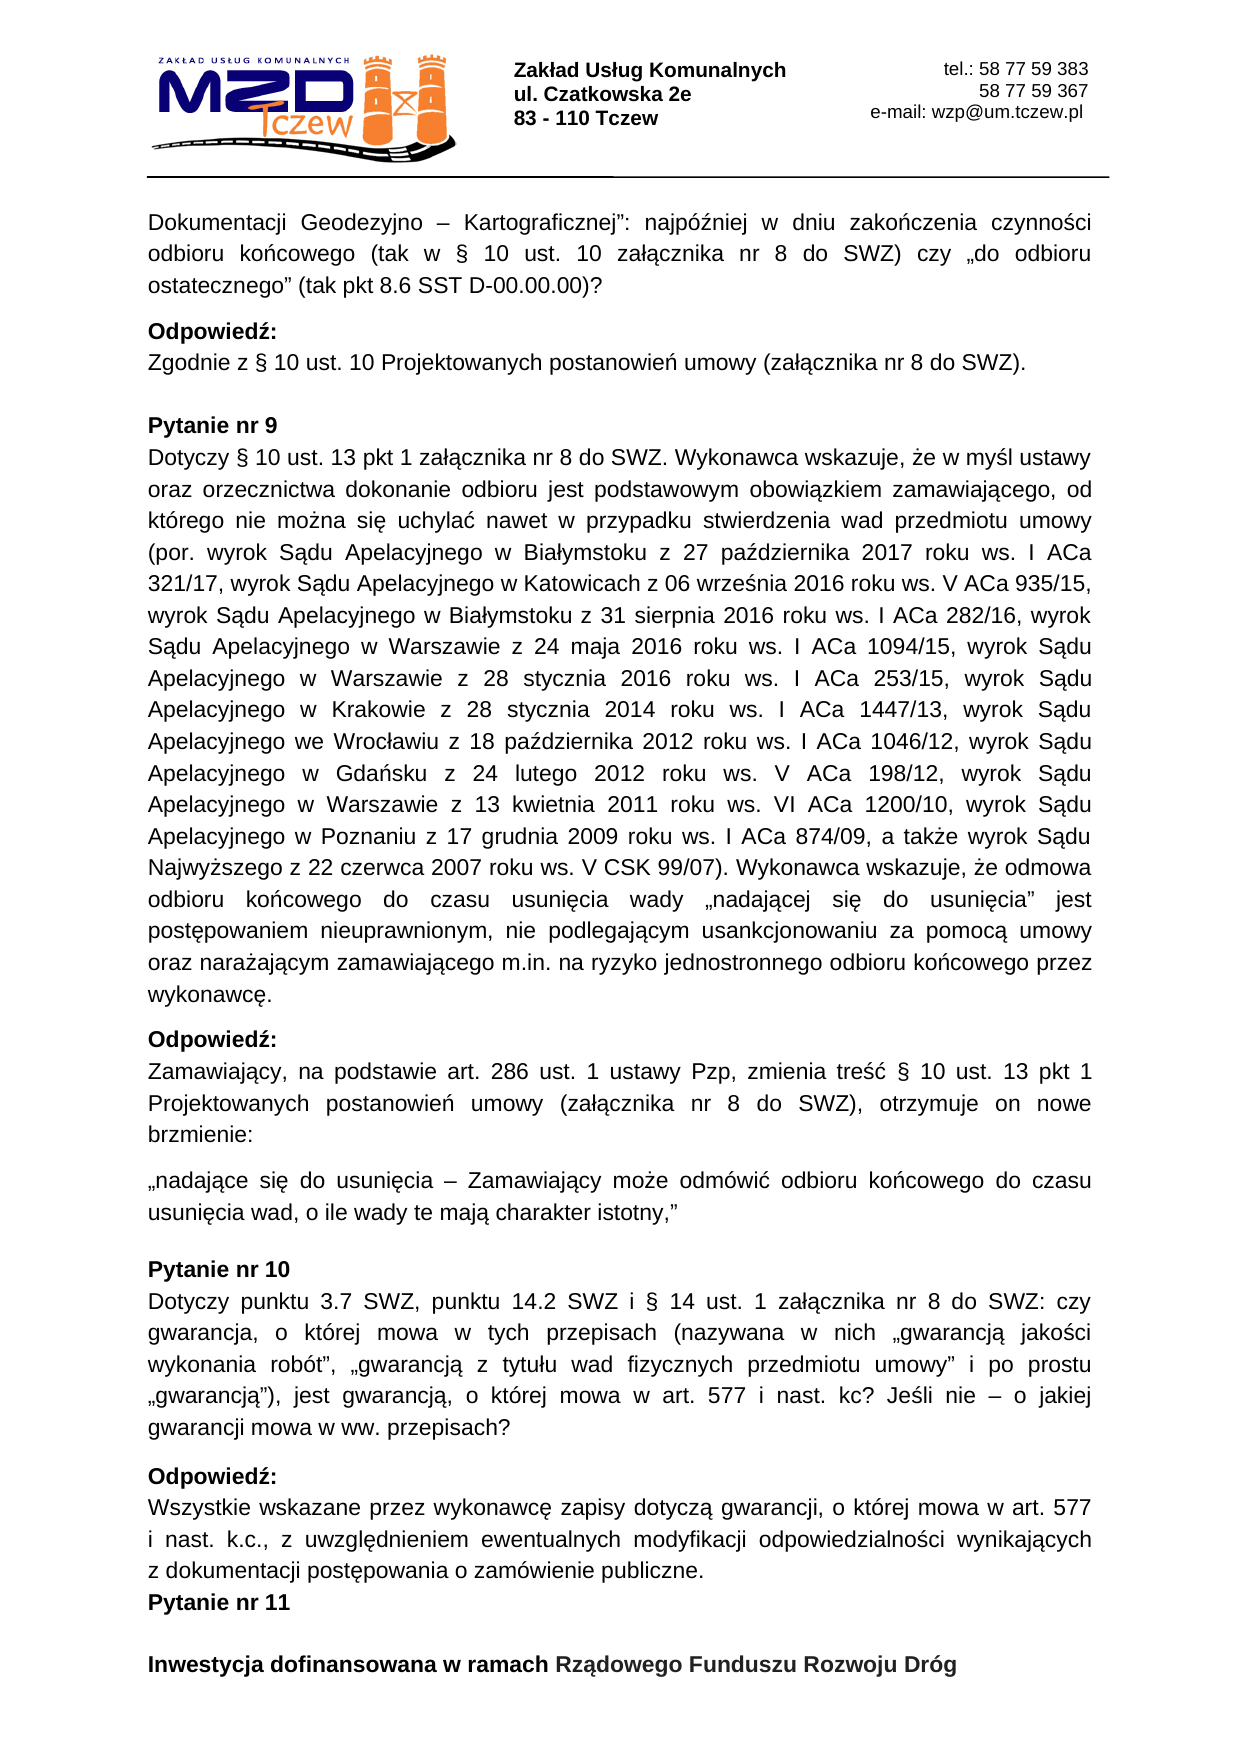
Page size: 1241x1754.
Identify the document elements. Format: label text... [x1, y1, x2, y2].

text Odpowiedź: [148, 1463, 1093, 1489]
text Pytanie nr 11 [148, 1589, 1093, 1615]
text „nadające się do usunięcia – Zamawiający może odmówić odbioru końcowego do czasu usunięcia wad, o ile wady te mają charakter istotny,” [148, 1167, 1093, 1225]
text Odpowiedź: [148, 1026, 1093, 1053]
text Zgodnie z § 10 ust. 10 Projektowanych postanowień umowy (załącznika nr 8 do SWZ). [148, 349, 1093, 376]
text Odpowiedź: [148, 318, 1093, 344]
picture [147, 50, 460, 166]
text Wszystkie wskazane przez wykonawcę zapisy dotyczą gwarancji, o której mowa w art. 577 i nast. k.c., z uwzględnieniem ewentualnych modyfikacji odpowiedzialności wynikających z dokumentacji postępowania o zamówienie publiczne. [148, 1494, 1093, 1584]
text Pytanie nr 9 [148, 412, 1093, 439]
text Pytanie nr 10 [148, 1256, 1093, 1282]
text Dotyczy punktu 3.7 SWZ, punktu 14.2 SWZ i § 14 ust. 1 załącznika nr 8 do SWZ: czy gwarancja, o której mowa w tych przepisach (nazywana w nich „gwarancją jakości wykonania robót”, „gwarancją z tytułu wad fizycznych przedmiotu umowy” i po prostu „gwarancją”), jest gwarancją, o której mowa w art. 577 i nast. kc? Jeśli nie – o jakiej gwarancji mowa w ww. przepisach? [148, 1288, 1093, 1440]
text Zamawiający, na podstawie art. 286 ust. 1 ustawy Pzp, zmienia treść § 10 ust. 13 pkt 1 Projektowanych postanowień umowy (załącznika nr 8 do SWZ), otrzymuje on nowe brzmienie: [148, 1058, 1093, 1147]
text Dotyczy § 10 ust. 13 pkt 1 załącznika nr 8 do SWZ. Wykonawca wskazuje, że w myśl ustawy oraz orzecznictwa dokonanie odbioru jest podstawowym obowiązkiem zamawiającego, od którego nie można się uchylać nawet w przypadku stwierdzenia wad przedmiotu umowy (por. wyrok Sądu Apelacyjnego w Białymstoku z 27 października 2017 roku ws. I ACa 321/17, wyrok Sądu Apelacyjnego w Katowicach z 06 września 2016 roku ws. V ACa 935/15, wyrok Sądu Apelacyjnego w Białymstoku z 31 sierpnia 2016 roku ws. I ACa 282/16, wyrok Sądu Apelacyjnego w Warszawie z 24 maja 2016 roku ws. I ACa 1094/15, wyrok Sądu Apelacyjnego w Warszawie z 28 stycznia 2016 roku ws. I ACa 253/15, wyrok Sądu Apelacyjnego w Krakowie z 28 stycznia 2014 roku ws. I ACa 1447/13, wyrok Sądu Apelacyjnego we Wrocławiu z 18 października 2012 roku ws. I ACa 1046/12, wyrok Sądu Apelacyjnego w Gdańsku z 24 lutego 2012 roku ws. V ACa 198/12, wyrok Sądu Apelacyjnego w Warszawie z 13 kwietnia 2011 roku ws. VI ACa 1200/10, wyrok Sądu Apelacyjnego w Poznaniu z 17 grudnia 2009 roku ws. I ACa 874/09, a także wyrok Sądu Najwyższego z 22 czerwca 2007 roku ws. V CSK 99/07). Wykonawca wskazuje, że odmowa odbioru końcowego do czasu usunięcia wady „nadającej się do usunięcia” jest postępowaniem nieuprawnionym, nie podlegającym usankcjonowaniu za pomocą umowy oraz narażającym zamawiającego m.in. na ryzyko jednostronnego odbioru końcowego przez wykonawcę. [148, 444, 1093, 1007]
